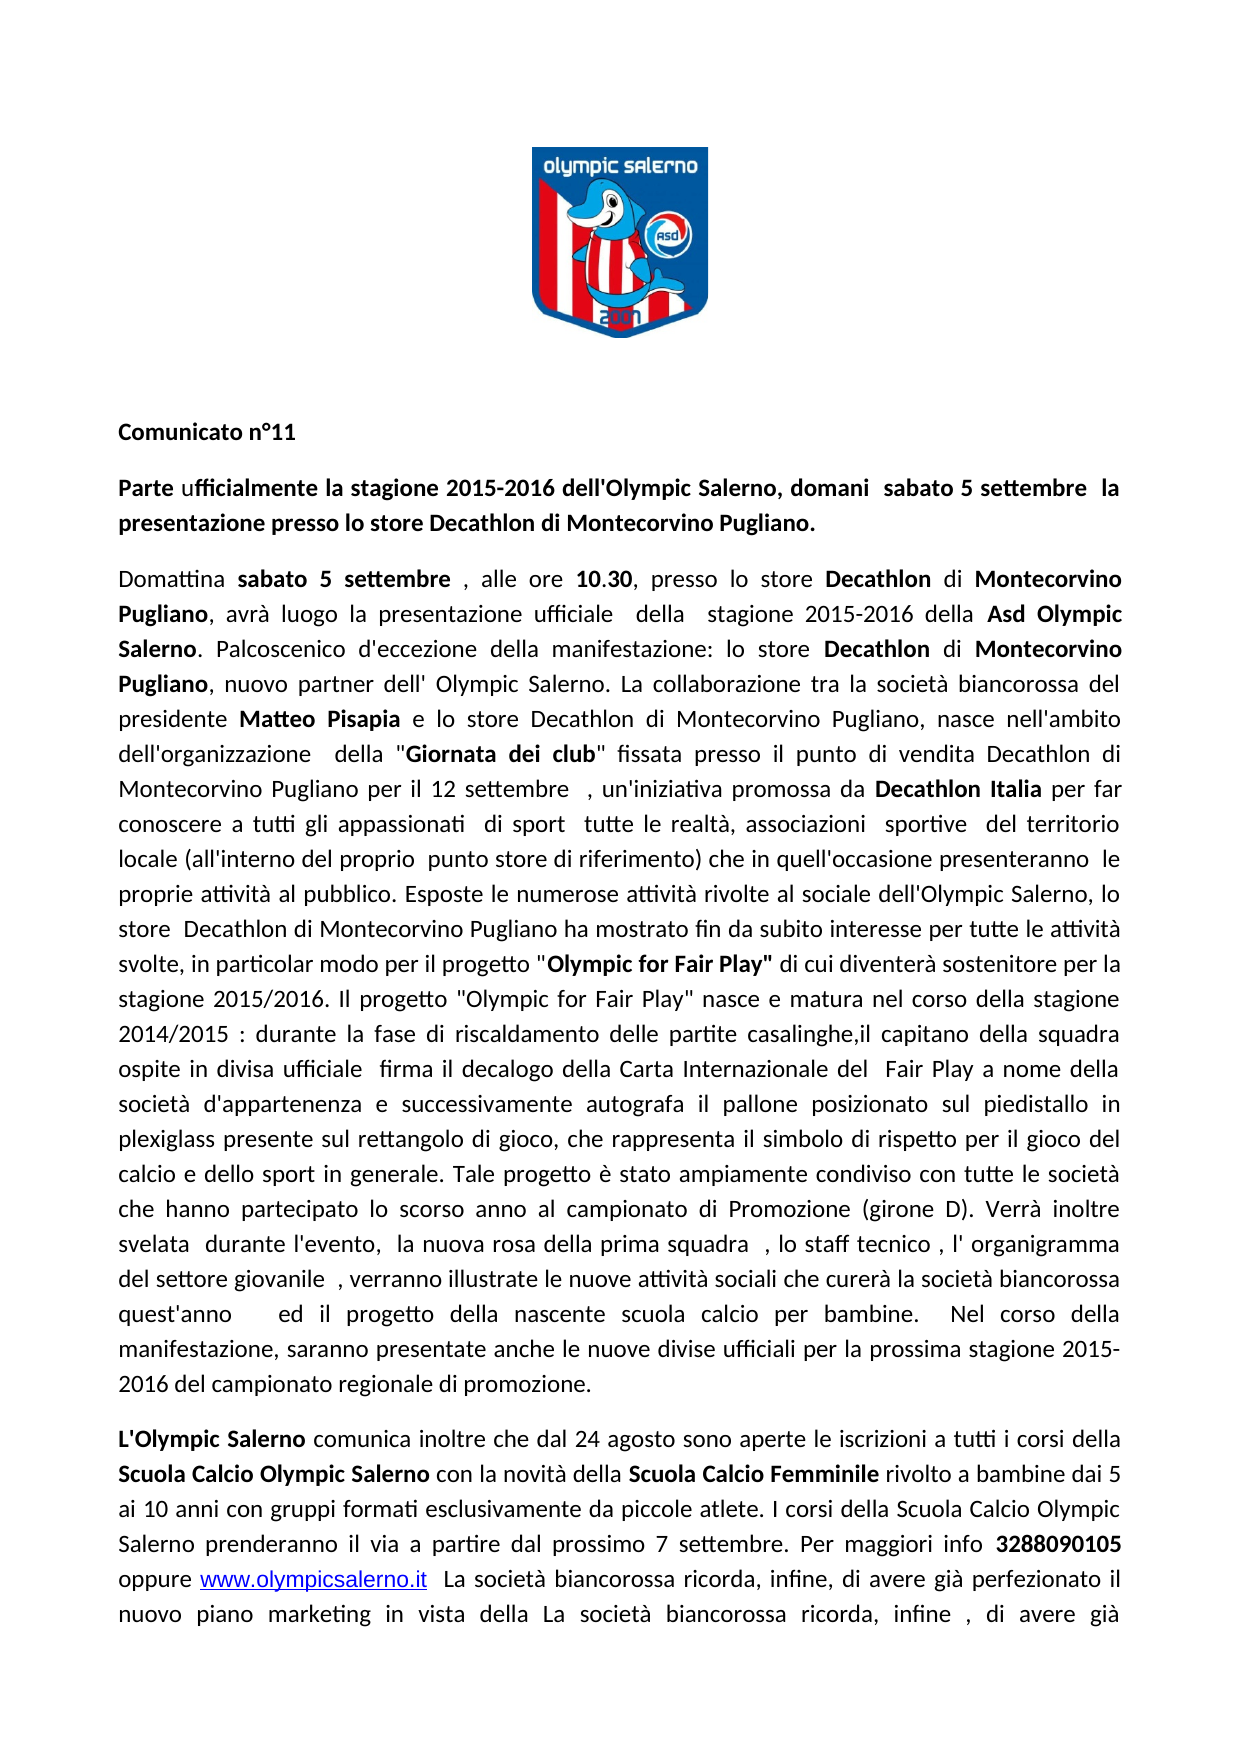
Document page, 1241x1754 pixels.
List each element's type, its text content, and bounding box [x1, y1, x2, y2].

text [118, 1423, 1122, 1629]
text Comunicato n°11 [118, 416, 1122, 447]
text Domattina sabato 5 settembre , alle ore 10.30, presso lo store Decathlon di Montecorvino Pugliano, avrà luogo la presentazione ufficiale della stagione 2015-2016 della Asd Olympic Salerno. Palcoscenico d'eccezione della manifestazione: lo store Decathlon di Montecorvino Pugliano, nuovo partner dell' Olympic Salerno. La collaborazione tra la società biancorossa del presidente Matteo Pisapia e lo store Decathlon di Montecorvino Pugliano, nasce nell'ambito dell'organizzazione della "Giornata dei club" fissata presso il punto di vendita Decathlon di Montecorvino Pugliano per il 12 settembre , un'iniziativa promossa da Decathlon Italia per far conoscere a tutti gli appassionati di sport tutte le realtà, associazioni sportive del territorio locale (all'interno del proprio punto store di riferimento) che in quell'occasione presenteranno le proprie attività al pubblico. Esposte le numerose attività rivolte al sociale dell'Olympic Salerno, lo store Decathlon di Montecorvino Pugliano ha mostrato fin da subito interesse per tutte le attività svolte, in particolar modo per il progetto "Olympic for Fair Play" di cui diventerà sostenitore per la stagione 2015/2016. Il progetto "Olympic for Fair Play" nasce e matura nel corso della stagione 2014/2015 : durante la fase di riscaldamento delle partite casalinghe,il capitano della squadra ospite in divisa ufficiale firma il decalogo della Carta Internazionale del Fair Play a nome della società d'appartenenza e successivamente autografa il pallone posizionato sul piedistallo in plexiglass presente sul rettangolo di gioco, che rappresenta il simbolo di rispetto per il gioco del calcio e dello sport in generale. Tale progetto è stato ampiamente condiviso con tutte le società che hanno partecipato lo scorso anno al campionato di Promozione (girone D). Verrà inoltre svelata durante l'evento, la nuova rosa della prima squadra , lo staff tecnico , l' organigramma del settore giovanile , verranno illustrate le nuove attività sociali che curerà la società biancorossa quest'anno ed il progetto della nascente scuola calcio per bambine. Nel corso della manifestazione, saranno presentate anche le nuove divise ufficiali per la prossima stagione 2015-2016 del campionato regionale di promozione. [118, 563, 1122, 1398]
picture [532, 147, 709, 338]
text Parte ufficialmente la stagione 2015-2016 dell'Olympic Salerno, domani sabato 5 settembre la presentazione presso lo store Decathlon di Montecorvino Pugliano. [118, 472, 1122, 537]
